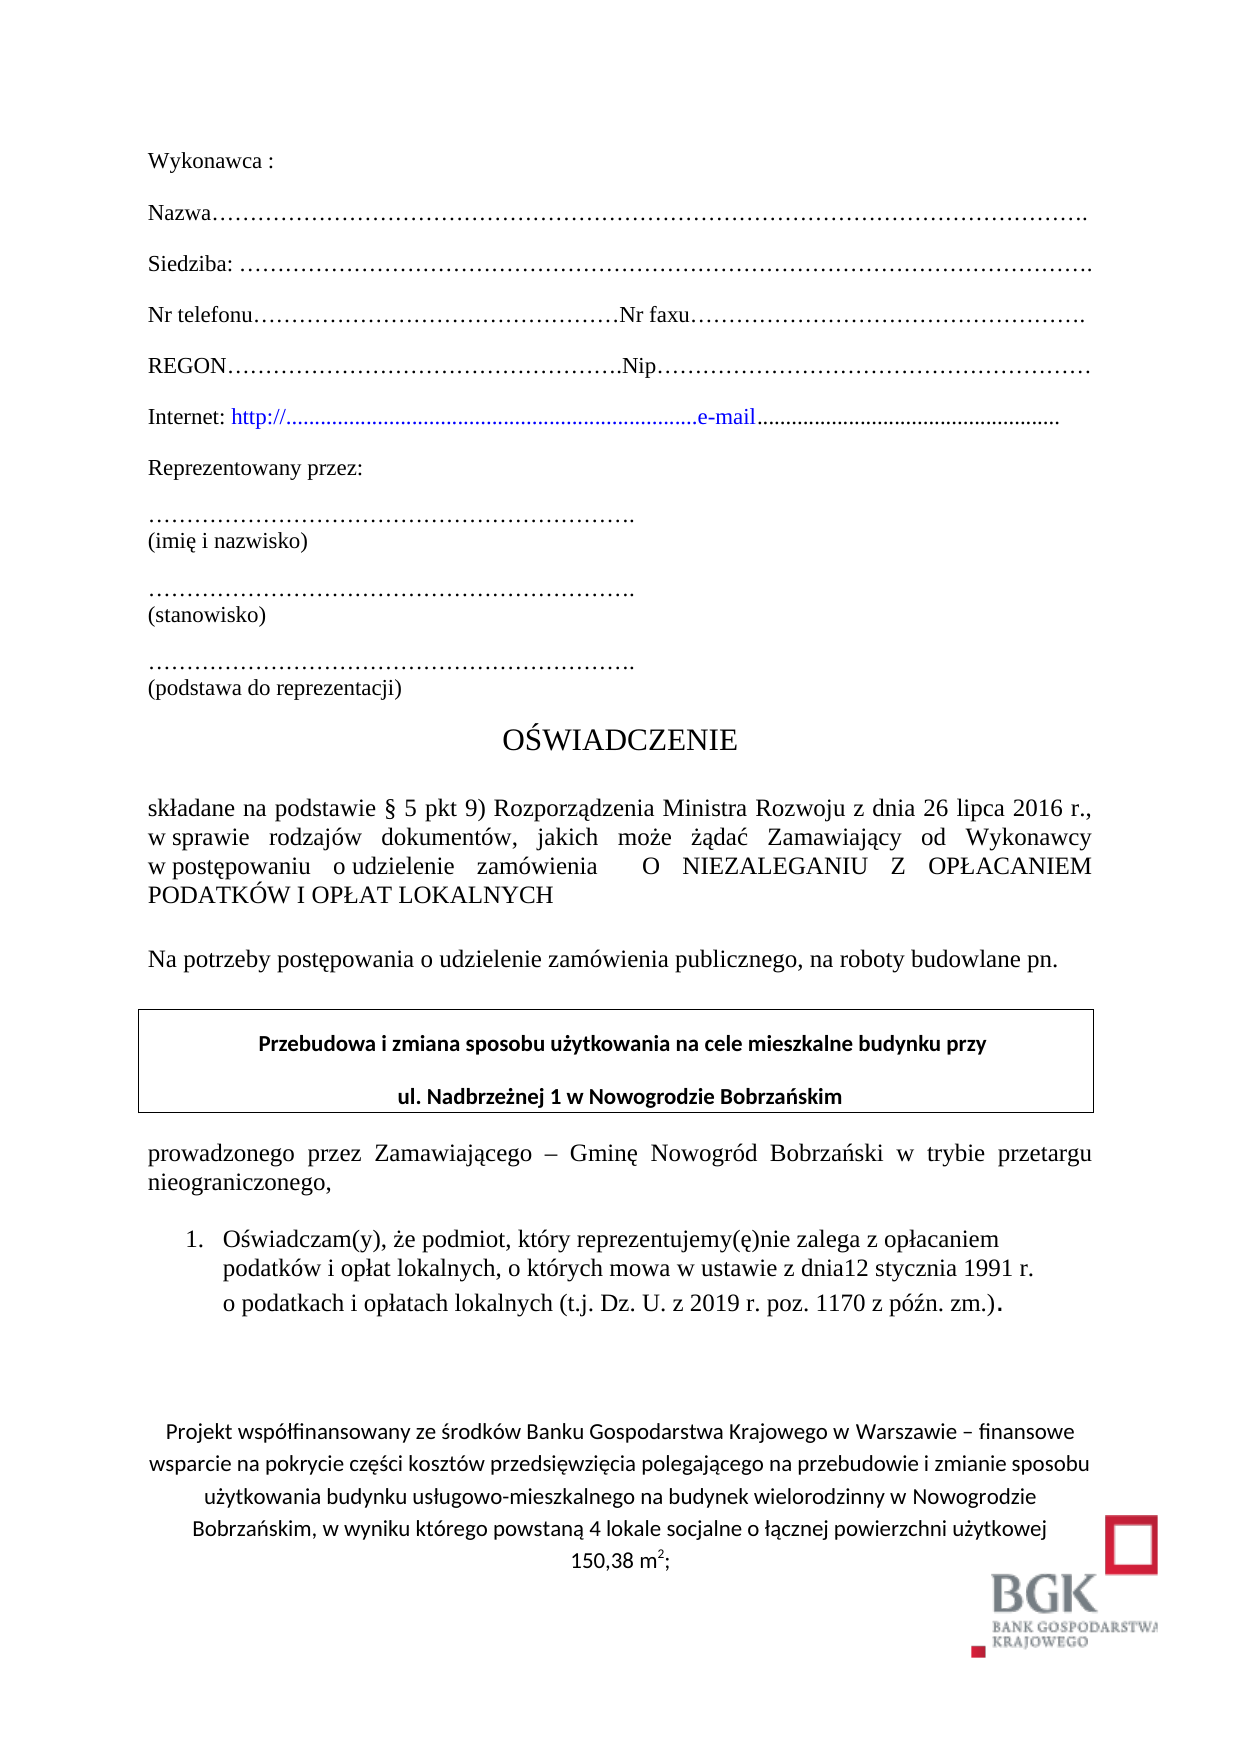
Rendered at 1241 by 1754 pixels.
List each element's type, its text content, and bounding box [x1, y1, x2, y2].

text Przebudowa i zmiana sposobu użytkowania na cele mieszkalne budynku przy [139, 1010, 1093, 1057]
text OŚWIADCZENIE [148, 722, 1093, 758]
text Reprezentowany przez: [148, 454, 1093, 480]
text Siedziba: …………………………………………………………………………………………………. [148, 250, 1093, 276]
text składane na podstawie § 5 pkt 9) Rozporządzenia Ministra Rozwoju z dnia 26 lipca 2016 r., w sprawie rodzajów dokumentów, jakich może żądać Zamawiający od Wykonawcy w postępowaniu o udzielenie zamówienia O NIEZALEGANIU Z OPŁACANIEM PODATKÓW I OPŁAT LOKALNYCH [148, 793, 1093, 908]
text ul. Nadbrzeżnej 1 w Nowogrodzie Bobrzańskim [139, 1062, 1093, 1112]
text Wykonawca : [148, 148, 1093, 174]
text ………………………………………………………. (imię i nazwisko) [148, 501, 1093, 554]
text Nr telefonu…………………………………………Nr faxu……………………………………………. [148, 301, 1093, 327]
text Na potrzeby postępowania o udzielenie zamówienia publicznego, na roboty budowlane pn. [148, 944, 1093, 973]
picture [971, 1515, 1158, 1658]
list Oświadczam(y), że podmiot, który reprezentujemy(ę)nie zalega z opłacaniem podatków i opłat lokalnych, o których mowa w ustawie z dnia12 stycznia 1991 r. o podatkach i opłatach lokalnych (t.j. Dz. U. z 2019 r. poz. 1170 z późn. zm.). [185, 1224, 1093, 1318]
text Internet: http://........................................................................e-mail..................................................... [148, 403, 1093, 429]
text ………………………………………………………. (stanowisko) [148, 574, 1093, 627]
text Nazwa……………………………………………………………………………………………………. [148, 199, 1093, 225]
text ………………………………………………………. (podstawa do reprezentacji) [148, 648, 1093, 701]
text prowadzonego przez Zamawiającego – Gminę Nowogród Bobrzański w trybie przetargu nieograniczonego, [148, 1138, 1093, 1196]
text REGON…………………………………………….Nip………………………………………………… [148, 352, 1093, 378]
